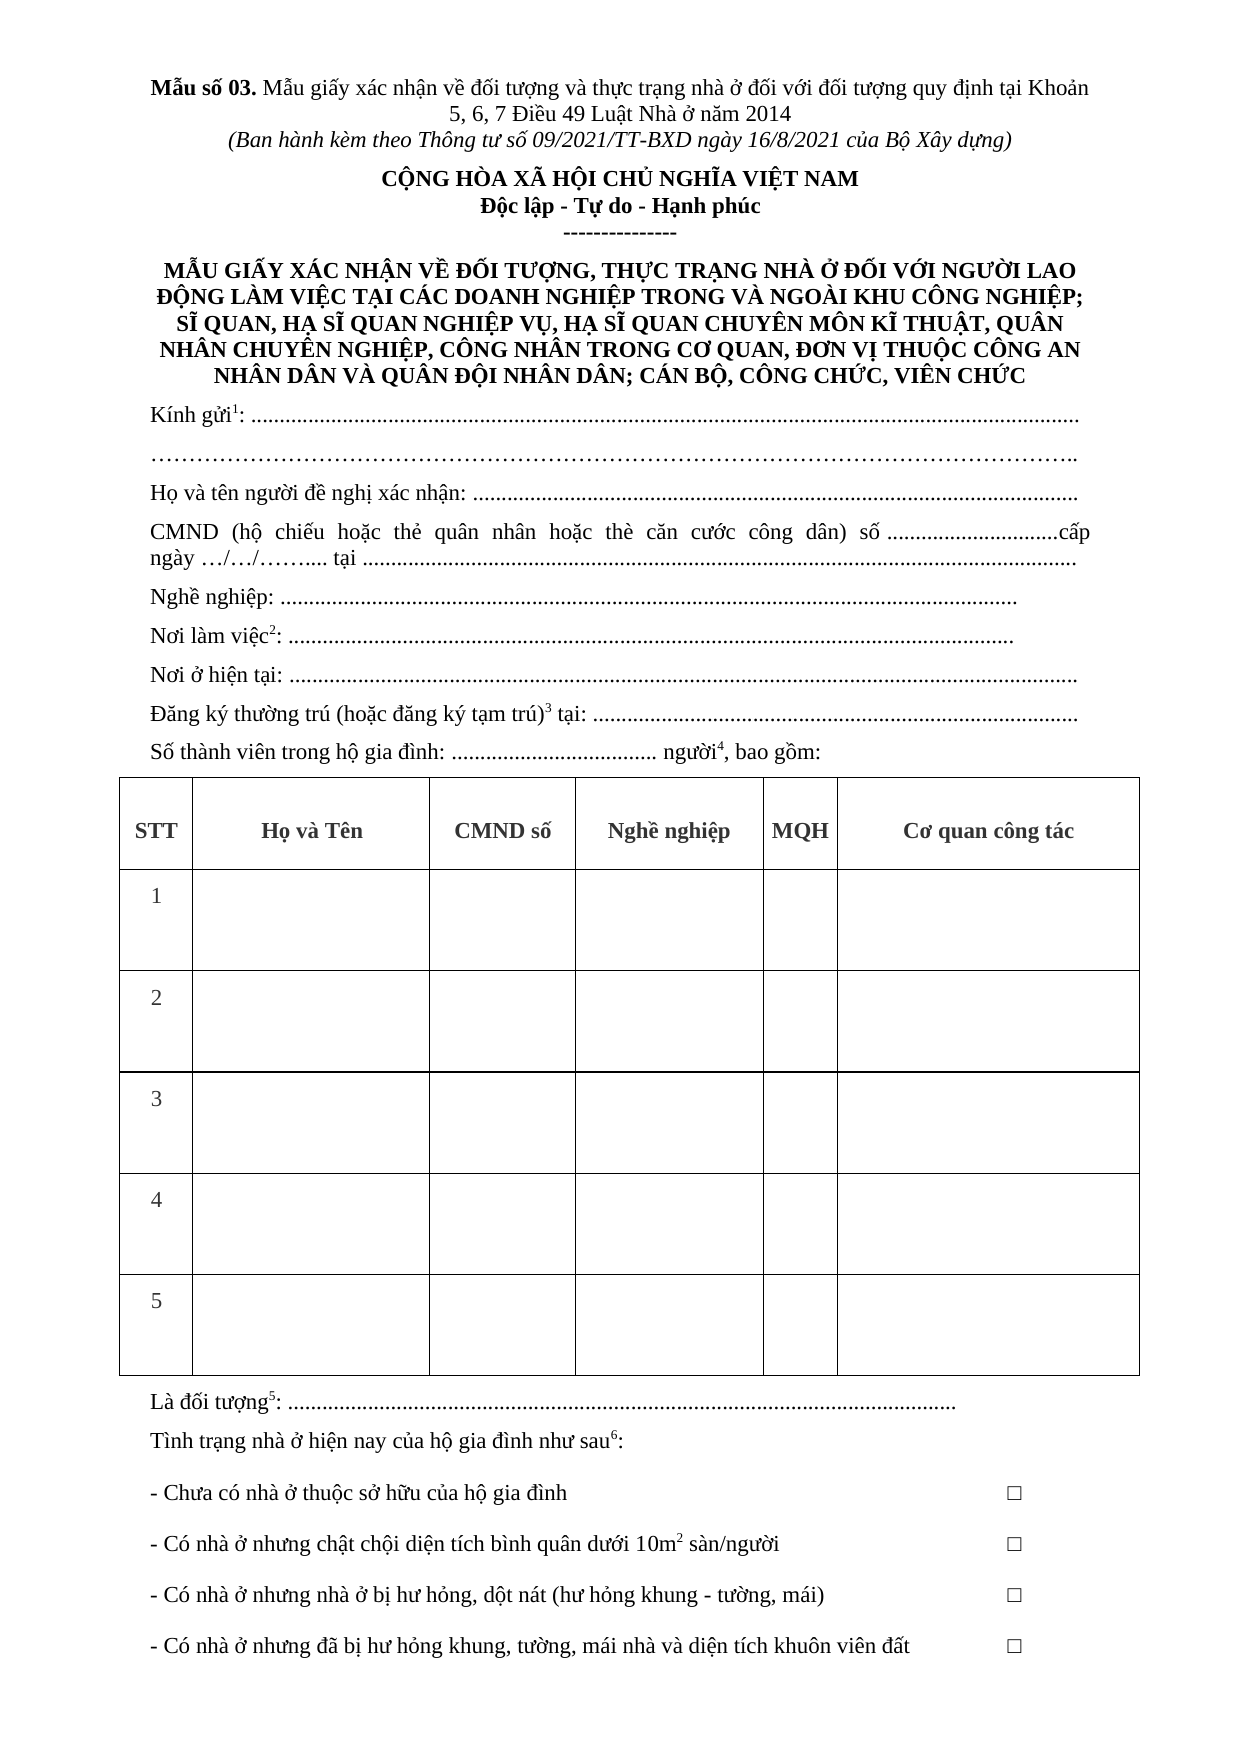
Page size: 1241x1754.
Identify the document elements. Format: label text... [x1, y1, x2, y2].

table_cell [576, 1073, 763, 1172]
table_cell [764, 971, 837, 1071]
table_cell [430, 1275, 575, 1375]
table_header CMND số [430, 778, 575, 869]
table_header Cơ quan công tác [838, 778, 1139, 869]
table_cell [430, 971, 575, 1071]
text MẪU GIẤY XÁC NHẬN VỀ ĐỐI TƯỢNG, THỰC TRẠNG NHÀ Ở ĐỐI VỚI NGƯỜI LAO ĐỘNG LÀM VIỆC TẠI CÁC DOANH NGHIỆP TRONG VÀ NGOÀI KHU CÔNG NGHIỆP; SĨ QUAN, HẠ SĨ QUAN NGHIỆP VỤ, HẠ SĨ QUAN CHUYÊN MÔN KĨ THUẬT, QUÂN NHÂN CHUYÊN NGHIỆP, CÔNG NHÂN TRONG CƠ QUAN, ĐƠN VỊ THUỘC CÔNG AN NHÂN DÂN VÀ QUÂN ĐỘI NHÂN DÂN; CÁN BỘ, CÔNG CHỨC, VIÊN CHỨC [150, 257, 1090, 389]
table_cell □ [938, 1518, 1090, 1569]
table_cell [576, 870, 763, 970]
text Kính gửi1: ................................................................................................................................................. [150, 401, 1090, 428]
table_cell [430, 1073, 575, 1172]
text Là đối tượng5: ..................................................................................................................... [150, 1388, 1090, 1415]
table_cell 4 [120, 1174, 192, 1274]
table_cell [838, 1174, 1139, 1274]
table_cell [430, 870, 575, 970]
table_cell 2 [120, 971, 192, 1071]
table_cell [764, 1275, 837, 1375]
table_cell [193, 1275, 429, 1375]
table_cell [838, 971, 1139, 1071]
table_cell [576, 971, 763, 1071]
table_cell [193, 870, 429, 970]
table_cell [150, 1620, 938, 1671]
text Mẫu số 03. Mẫu giấy xác nhận về đối tượng và thực trạng nhà ở đối với đối tượng quy định tại Khoản 5, 6, 7 Điều 49 Luật Nhà ở năm 2014 (Ban hành kèm theo Thông tư số 09/2021/TT-BXD ngày 16/8/2021 của Bộ Xây dựng) [150, 74, 1090, 153]
text Họ và tên người đề nghị xác nhận: .......................................................................................................... [150, 479, 1090, 505]
table_header STT [120, 778, 192, 869]
table_header Họ và Tên [193, 778, 429, 869]
table_cell [193, 1073, 429, 1172]
text Nghề nghiệp: ................................................................................................................................. [150, 583, 1090, 609]
table_cell - Có nhà ở nhưng nhà ở bị hư hỏng, dột nát (hư hỏng khung - tường, mái) [150, 1569, 938, 1620]
table_cell [764, 870, 837, 970]
text Nơi làm việc2: ............................................................................................................................... [150, 622, 1090, 648]
table_cell □ [938, 1620, 1090, 1671]
table_cell [838, 1275, 1139, 1375]
table_cell [193, 971, 429, 1071]
text Nơi ở hiện tại: .......................................................................................................................................... [150, 661, 1090, 687]
table_header □ [938, 1466, 1090, 1517]
table_cell [764, 1073, 837, 1172]
table_cell [576, 1275, 763, 1375]
table_cell 1 [120, 870, 192, 970]
table_cell [430, 1174, 575, 1274]
text ………………………………………………………………………………………………………….. [150, 440, 1090, 466]
table_cell [576, 1174, 763, 1274]
table_cell [838, 1073, 1139, 1172]
table_cell 5 [120, 1275, 192, 1375]
text CMND (hộ chiếu hoặc thẻ quân nhân hoặc thè căn cước công dân) số ..............................cấp ngày …/…/…….... tại ............................................................................................................................. [150, 518, 1090, 571]
text Đăng ký thường trú (hoặc đăng ký tạm trú)3 tại: ..................................................................................... [150, 699, 1090, 726]
table_cell [193, 1174, 429, 1274]
table_cell 3 [120, 1073, 192, 1172]
table_cell □ [938, 1569, 1090, 1620]
table_cell [838, 870, 1139, 970]
text CỘNG HÒA XÃ HỘI CHỦ NGHĨA VIỆT NAM Độc lập - Tự do - Hạnh phúc --------------- [150, 165, 1090, 244]
table_header - Chưa có nhà ở thuộc sở hữu của hộ gia đình [150, 1466, 938, 1517]
text Tình trạng nhà ở hiện nay của hộ gia đình như sau6: [150, 1427, 1090, 1453]
table_cell [764, 1174, 837, 1274]
table_cell - Có nhà ở nhưng chật chội diện tích bình quân dưới 10m2 sàn/người [150, 1518, 938, 1569]
table_header MQH [764, 778, 837, 869]
table_header Nghề nghiệp [576, 778, 763, 869]
text Số thành viên trong hộ gia đình: .................................... người4, bao gồm: [150, 738, 1090, 765]
